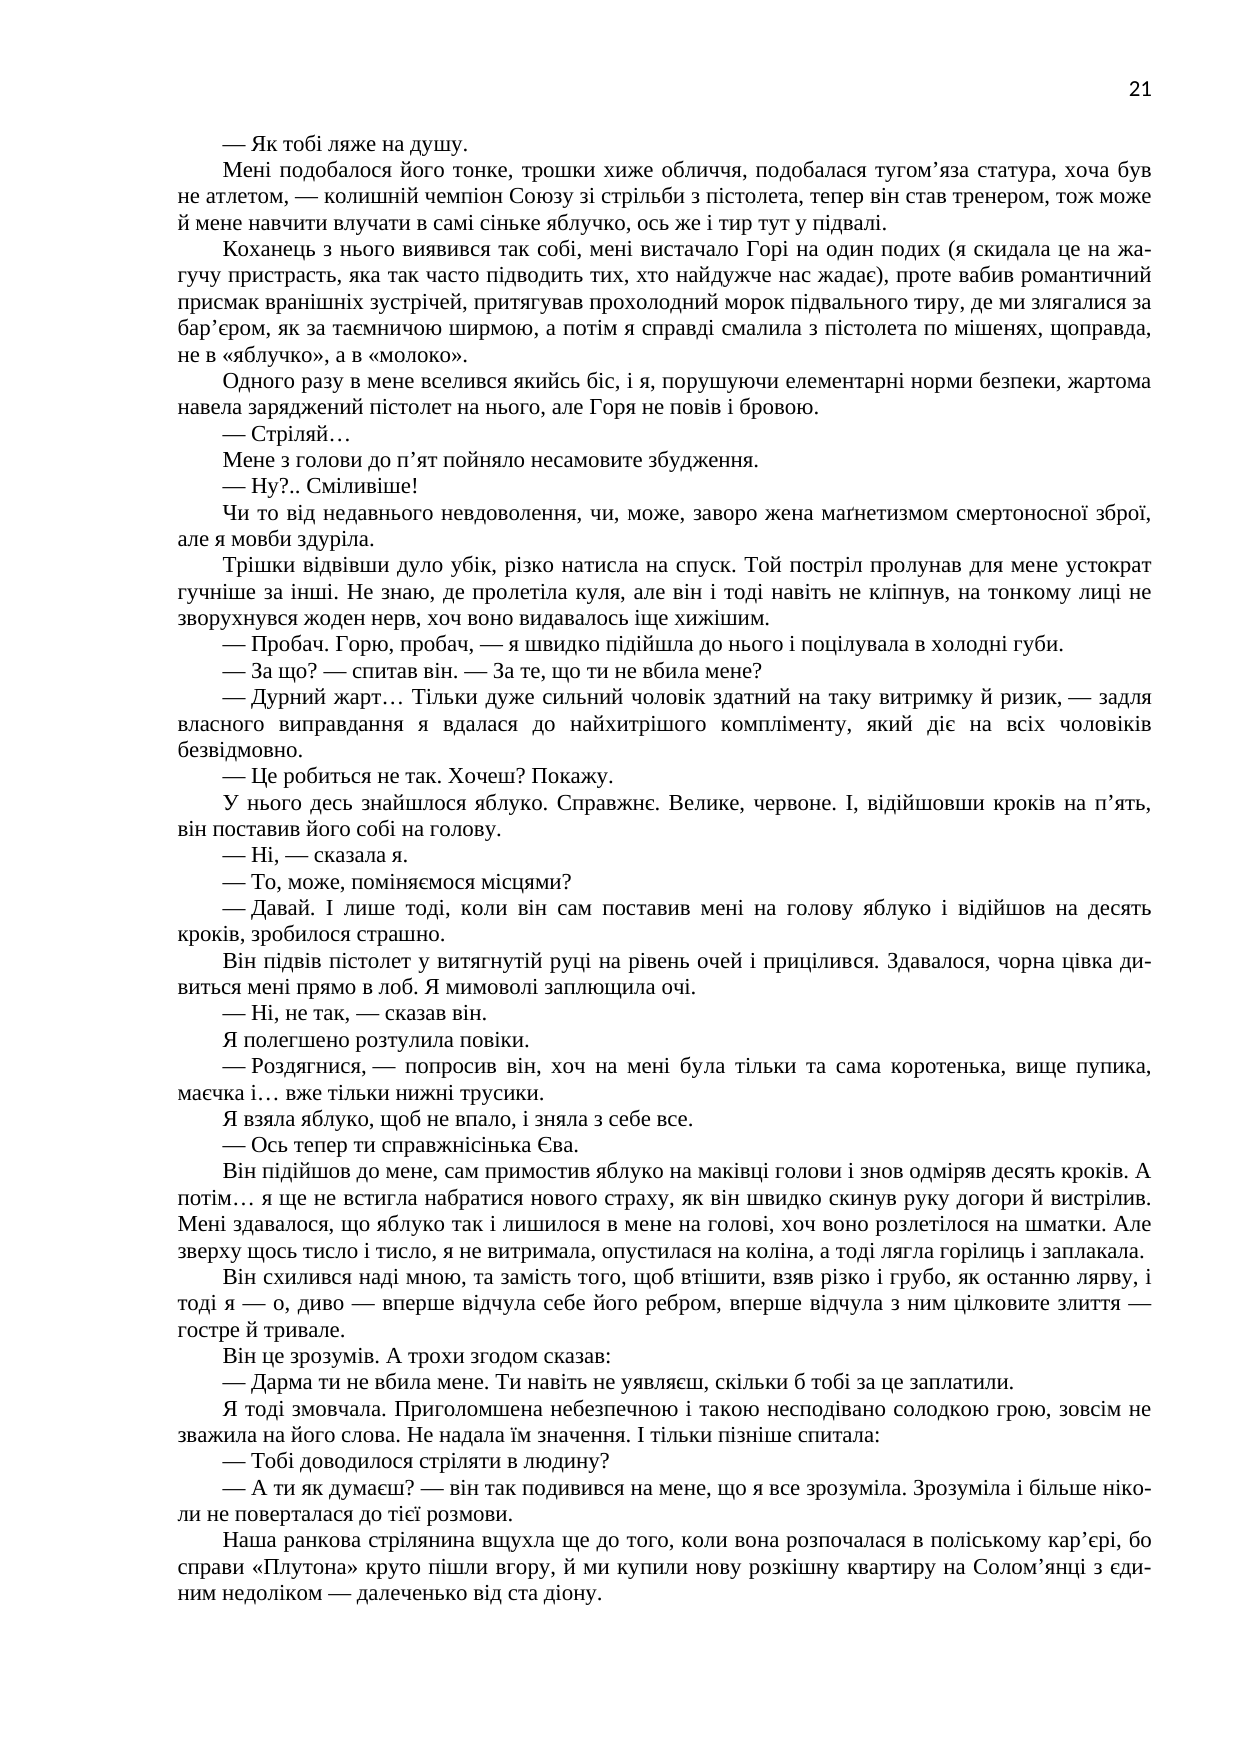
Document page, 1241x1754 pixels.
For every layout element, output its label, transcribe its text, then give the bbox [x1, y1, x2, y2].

text Я полегшено розтулила повіки. [177, 1026, 1152, 1052]
text Він схилився наді мною, та замість того, щоб втішити, взяв різко і грубо, як останню лярву, і тоді я — о, диво — вперше відчула себе його ребром, вперше відчула з ним цілковите злиття — гостре й тривале. [177, 1263, 1152, 1342]
text Він це зрозумів. А трохи згодом сказав: [177, 1342, 1152, 1368]
text Коханець з нього виявився так собі, мені вистачало Горі на один подих (я скидала це на жагучу пристрасть, яка так часто підводить тих, хто найдужче нас жадає), проте вабив романтичний присмак вранішніх зустрічей, притягував прохолодний морок підвального тиру, де ми злягалися за бар’єром, як за таємничою ширмою, а потім я справді смалила з пістолета по мішенях, щоправда, не в «яблучко», а в «молоко». [177, 235, 1152, 367]
text — А ти як думаєш? — він так подивився на мене, що я все зрозуміла. Зрозуміла і більше ніколи не поверталася до тієї розмови. [177, 1474, 1152, 1527]
text Мене з голови до п’ят пойняло несамовите збудження. [177, 446, 1152, 472]
text Я тоді змовчала. Приголомшена небезпечною і такою несподівано солодкою грою, зовсім не зважила на його слова. Не надала їм значення. І тільки пізніше спитала: [177, 1395, 1152, 1447]
text Він підвів пістолет у витягнутій руці на рівень очей і прицілився. Здавалося, чорна цівка дивиться мені прямо в лоб. Я мимоволі заплющила очі. [177, 947, 1152, 999]
text — Ось тепер ти справжнісінька Єва. [177, 1131, 1152, 1158]
text — Ні, — сказала я. [177, 841, 1152, 868]
text — За що? — спитав він. — За те, що ти не вбила мене? [177, 657, 1152, 683]
text — То, може, поміняємося місцями? [177, 868, 1152, 894]
text Я взяла яблуко, щоб не впало, і зняла з себе все. [177, 1105, 1152, 1131]
text — Це робиться не так. Хочеш? Покажу. [177, 762, 1152, 789]
text — Роздягнися, — попросив він, хоч на мені була тільки та сама коротенька, вище пупика, маєчка і… вже тільки нижні трусики. [177, 1052, 1152, 1105]
text — Дурний жарт… Тільки дуже сильний чоловік здатний на таку витримку й ризик, — задля власного виправдання я вдалася до найхитрішого компліменту, який діє на всіх чоловіків безвідмовно. [177, 683, 1152, 762]
text Трішки відвівши дуло убік, різко натисла на спуск. Той постріл пролунав для мене устократ гучніше за інші. Не знаю, де пролетіла куля, але він і тоді навіть не кліпнув, на тонкому лиці не зворухнувся жоден нерв, хоч воно видавалось іще хижішим. [177, 551, 1152, 631]
text — Як тобі ляже на душу. [177, 130, 1152, 156]
text — Стріляй… [177, 420, 1152, 446]
text Наша ранкова стрілянина вщухла ще до того, коли вона розпочалася в поліському кар’єрі, бо справи «Плутона» круто пішли вгору, й ми купили нову розкішну квартиру на Солом’янці з єдиним недоліком — далеченько від ста діону. [177, 1527, 1152, 1606]
text — Давай. І лише тоді, коли він сам поставив мені на голову яблуко і відійшов на десять кроків, зробилося страшно. [177, 894, 1152, 947]
text — Ну?.. Сміливіше! [177, 472, 1152, 499]
text — Тобі доводилося стріляти в людину? [177, 1447, 1152, 1474]
text Чи то від недавнього невдоволення, чи, може, заворо жена маґнетизмом смертоносної зброї, але я мовби здуріла. [177, 499, 1152, 551]
text — Дарма ти не вбила мене. Ти навіть не уявляєш, скільки б тобі за це заплатили. [177, 1368, 1152, 1395]
text — Пробач. Горю, пробач, — я швидко підійшла до нього і поцілувала в холодні губи. [177, 631, 1152, 657]
text Мені подобалося його тонке, трошки хиже обличчя, подобалася тугом’яза статура, хоча був не атлетом, — колишній чемпіон Союзу зі стрільби з пістолета, тепер він став тренером, тож може й мене навчити влучати в самі сіньке яблучко, ось же і тир тут у підвалі. [177, 156, 1152, 235]
text — Ні, не так, — сказав він. [177, 999, 1152, 1026]
text У нього десь знайшлося яблуко. Справжнє. Велике, червоне. І, відійшовши кроків на п’ять, він поставив його собі на голову. [177, 789, 1152, 841]
text Одного разу в мене вселився якийсь біс, і я, порушуючи елементарні норми безпеки, жартома навела заряджений пістолет на нього, але Горя не повів і бровою. [177, 367, 1152, 420]
text Він підійшов до мене, сам примостив яблуко на маківці голови і знов одміряв десять кроків. А потім… я ще не встигла набратися нового страху, як він швидко скинув руку догори й вистрілив. Мені здавалося, що яблуко так і лишилося в мене на голові, хоч воно розлетілося на шматки. Але зверху щось тисло і тисло, я не витримала, опустилася на коліна, а тоді лягла горілиць і заплакала. [177, 1158, 1152, 1263]
